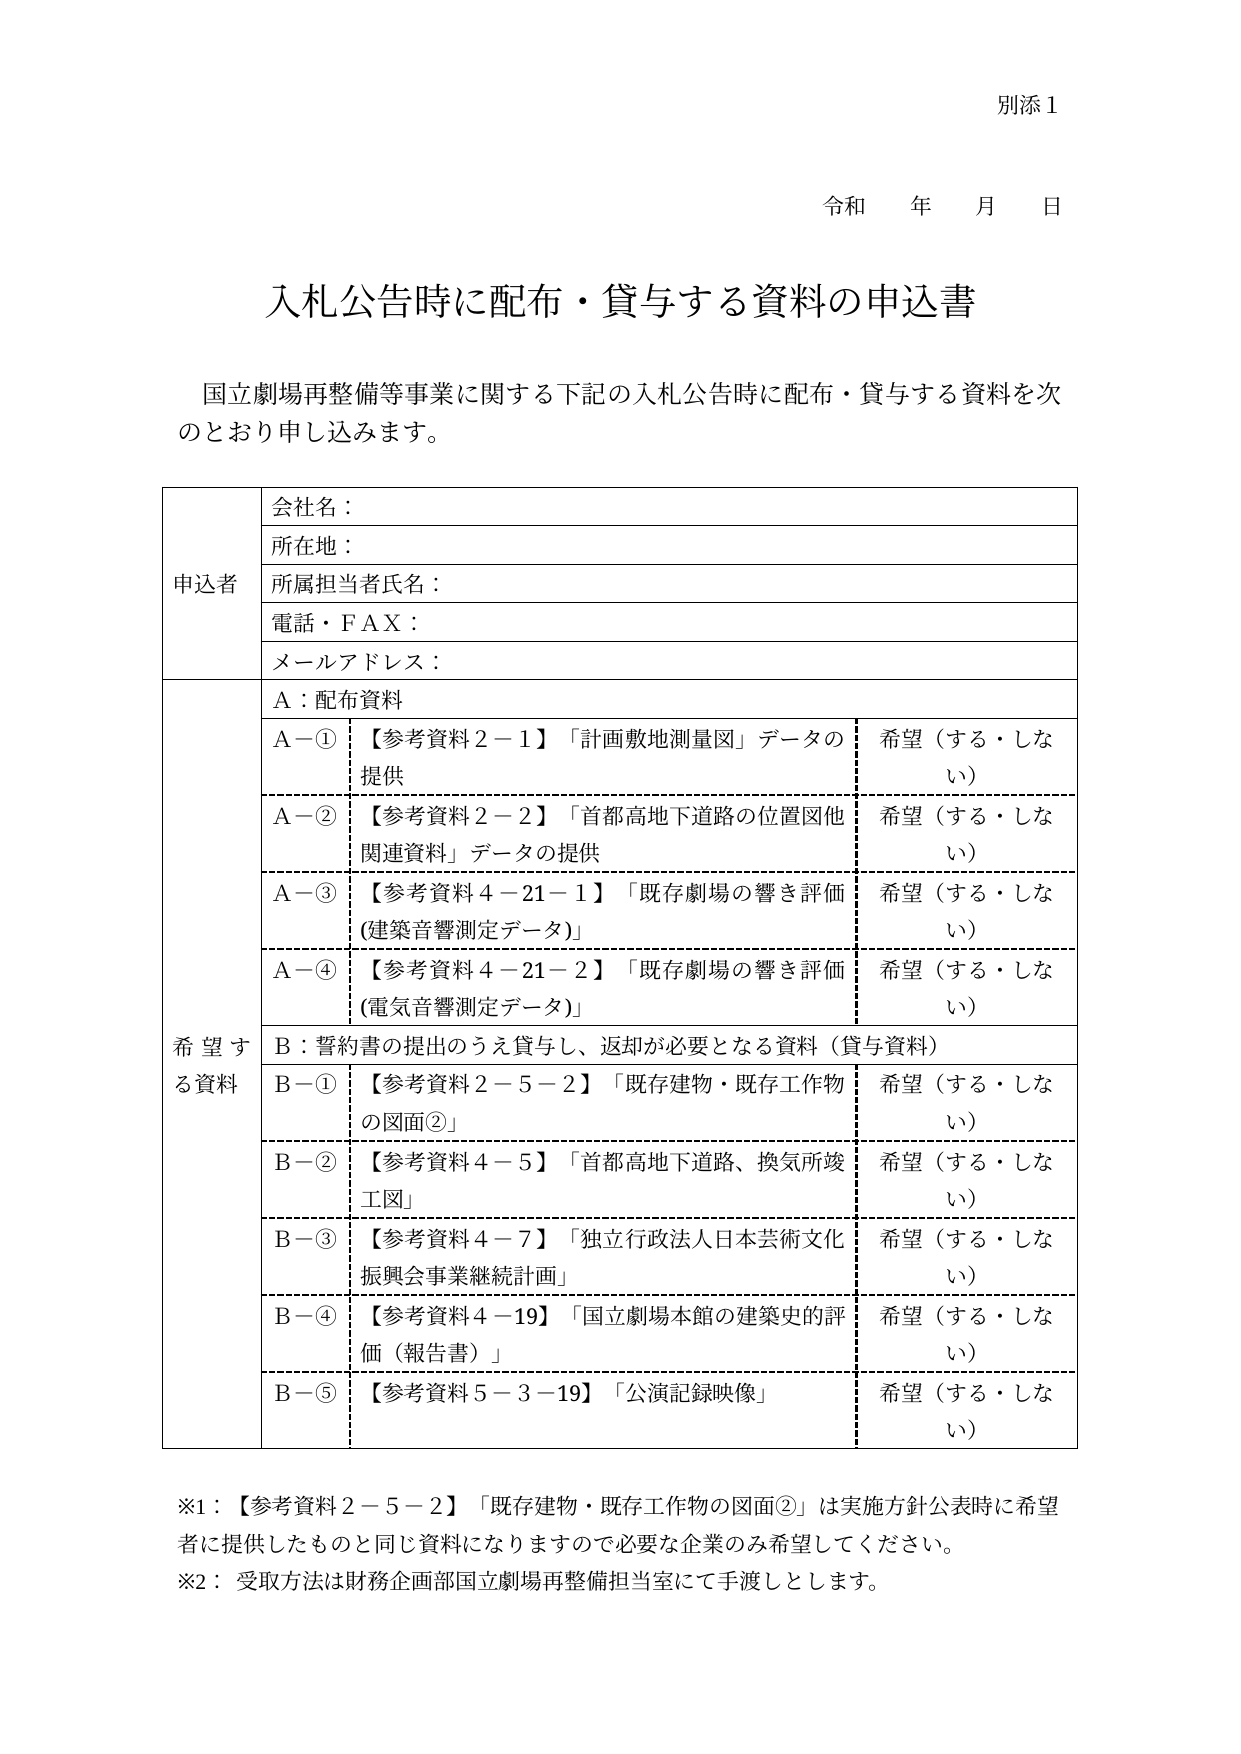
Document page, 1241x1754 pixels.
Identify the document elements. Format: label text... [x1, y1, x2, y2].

text ※1：【参考資料２－５－２】「既存建物・既存工作物の図面②」は実施方針公表時に希望者に提供したものと同じ資料になりますので必要な企業のみ希望してください。 [177, 1487, 1063, 1562]
table_cell Ａ－① [262, 719, 350, 794]
table_cell Ｂ－② [262, 1140, 350, 1217]
table_cell 希望（する・しない） [856, 871, 1077, 948]
table_cell Ｂ－① [262, 1065, 350, 1140]
table_cell Ａ－④ [262, 948, 350, 1025]
table_cell 【参考資料４－５】「首都高地下道路、換気所竣工図」 [350, 1140, 856, 1217]
text 国立劇場再整備等事業に関する下記の入札公告時に配布・貸与する資料を次のとおり申し込みます。 [177, 374, 1063, 449]
table_cell 所属担当者氏名： [262, 565, 1077, 602]
table_cell 【参考資料２－２】「首都高地下道路の位置図他関連資料」データの提供 [350, 794, 856, 871]
table_cell Ｂ－④ [262, 1294, 350, 1371]
table_cell 【参考資料４－19】「国立劇場本館の建築史的評価（報告書）」 [350, 1294, 856, 1371]
table_cell 希望（する・しない） [856, 948, 1077, 1025]
table_header 申込者 [163, 488, 261, 679]
table_cell Ａ－③ [262, 871, 350, 948]
table_cell 電話・ＦＡＸ： [262, 603, 1077, 641]
table_cell 【参考資料２－１】「計画敷地測量図」データの提供 [350, 719, 856, 794]
table_cell 希望（する・しない） [856, 1140, 1077, 1217]
text ※2： 受取方法は財務企画部国立劇場再整備担当室にて手渡しとします。 [177, 1562, 1063, 1599]
table_cell 所在地： [262, 526, 1077, 564]
table_cell 【参考資料２－５－２】「既存建物・既存工作物の図面②」 [350, 1065, 856, 1140]
table_cell 希望（する・しない） [856, 1065, 1077, 1140]
text 入札公告時に配布・貸与する資料の申込書 [177, 262, 1063, 337]
table_cell 希望（する・しない） [856, 1217, 1077, 1294]
table_cell Ｂ：誓約書の提出のうえ貸与し、返却が必要となる資料（貸与資料） [262, 1026, 1077, 1064]
table_cell Ｂ－③ [262, 1217, 350, 1294]
table_cell 希望（する・しない） [856, 1371, 1077, 1448]
table_cell メールアドレス： [262, 642, 1077, 679]
table_cell 希望（する・しない） [856, 719, 1077, 794]
table_cell 希望（する・しない） [856, 1294, 1077, 1371]
table_cell Ａ－② [262, 794, 350, 871]
table_cell 【参考資料４－７】「独立行政法人日本芸術文化振興会事業継続計画」 [350, 1217, 856, 1294]
table_cell Ａ：配布資料 [262, 680, 1077, 718]
table_cell 希望する資料 [163, 680, 261, 1448]
table_cell 【参考資料４－21－１】「既存劇場の響き評価(建築音響測定データ)」 [350, 871, 856, 948]
table_cell Ｂ－⑤ [262, 1371, 350, 1448]
table_cell 【参考資料５－３－19】「公演記録映像」 [350, 1371, 856, 1448]
text 令和 年 月 日 [177, 187, 1063, 224]
table_cell 希望（する・しない） [856, 794, 1077, 871]
table_cell 【参考資料４－21－２】「既存劇場の響き評価(電気音響測定データ)」 [350, 948, 856, 1025]
table_header 会社名： [262, 488, 1077, 525]
